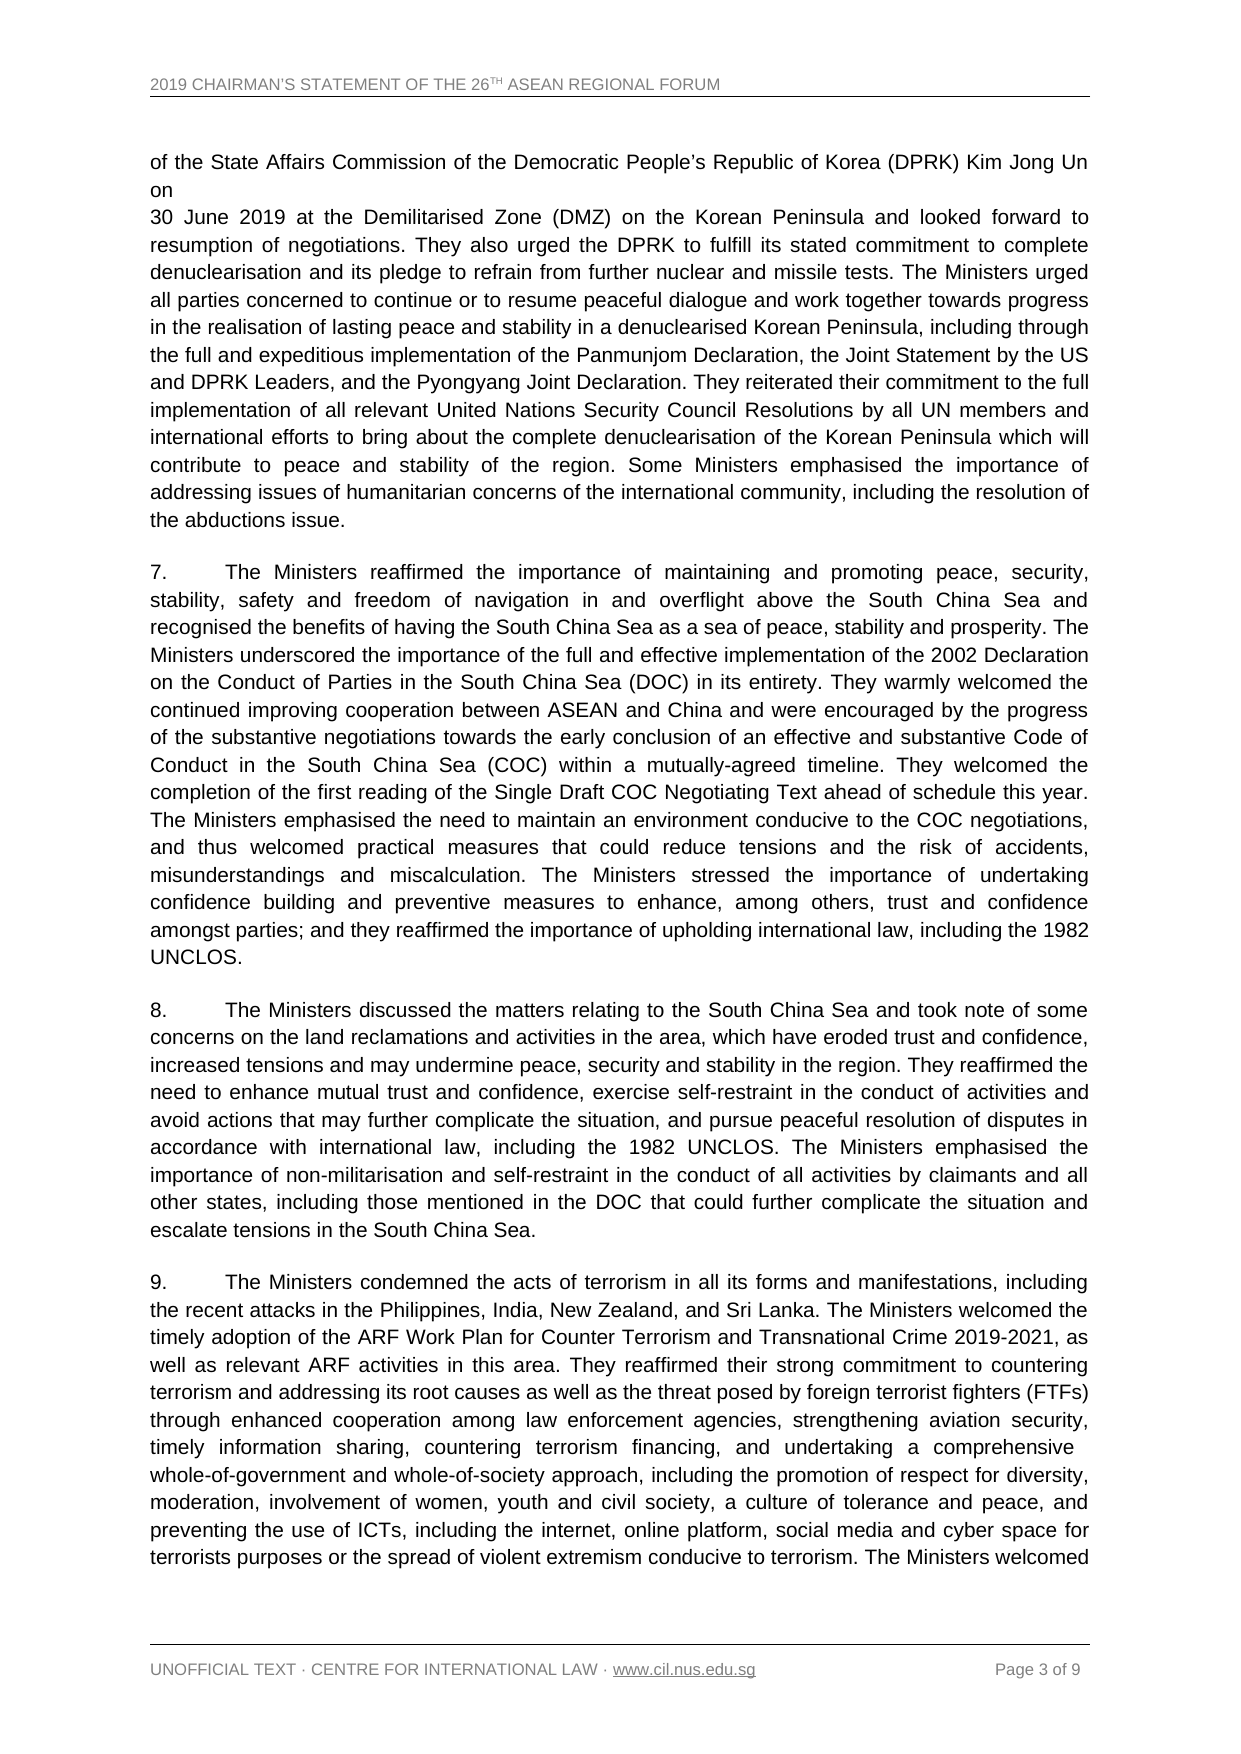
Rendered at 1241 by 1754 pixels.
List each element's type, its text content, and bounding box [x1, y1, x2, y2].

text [150, 1270, 1090, 1569]
text 7. The Ministers reaffirmed the importance of maintaining and promoting peace, security, stability, safety and freedom of navigation in and overflight above the South China Sea and recognised the benefits of having the South China Sea as a sea of peace, stability and prosperity. The Ministers underscored the importance of the full and effective implementation of the 2002 Declaration on the Conduct of Parties in the South China Sea (DOC) in its entirety. They warmly welcomed the continued improving cooperation between ASEAN and China and were encouraged by the progress of the substantive negotiations towards the early conclusion of an effective and substantive Code of Conduct in the South China Sea (COC) within a mutually-agreed timeline. They welcomed the completion of the first reading of the Single Draft COC Negotiating Text ahead of schedule this year. The Ministers emphasised the need to maintain an environment conducive to the COC negotiations, and thus welcomed practical measures that could reduce tensions and the risk of accidents, misunderstandings and miscalculation. The Ministers stressed the importance of undertaking confidence building and preventive measures to enhance, among others, trust and confidence amongst parties; and they reaffirmed the importance of upholding international law, including the 1982 UNCLOS. [150, 560, 1090, 969]
text 8. The Ministers discussed the matters relating to the South China Sea and took note of some concerns on the land reclamations and activities in the area, which have eroded trust and confidence, increased tensions and may undermine peace, security and stability in the region. They reaffirmed the need to enhance mutual trust and confidence, exercise self-restraint in the conduct of activities and avoid actions that may further complicate the situation, and pursue peaceful resolution of disputes in accordance with international law, including the 1982 UNCLOS. The Ministers emphasised the importance of non-militarisation and self-restraint in the conduct of all activities by claimants and all other states, including those mentioned in the DOC that could further complicate the situation and escalate tensions in the South China Sea. [150, 997, 1090, 1241]
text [150, 150, 1090, 531]
